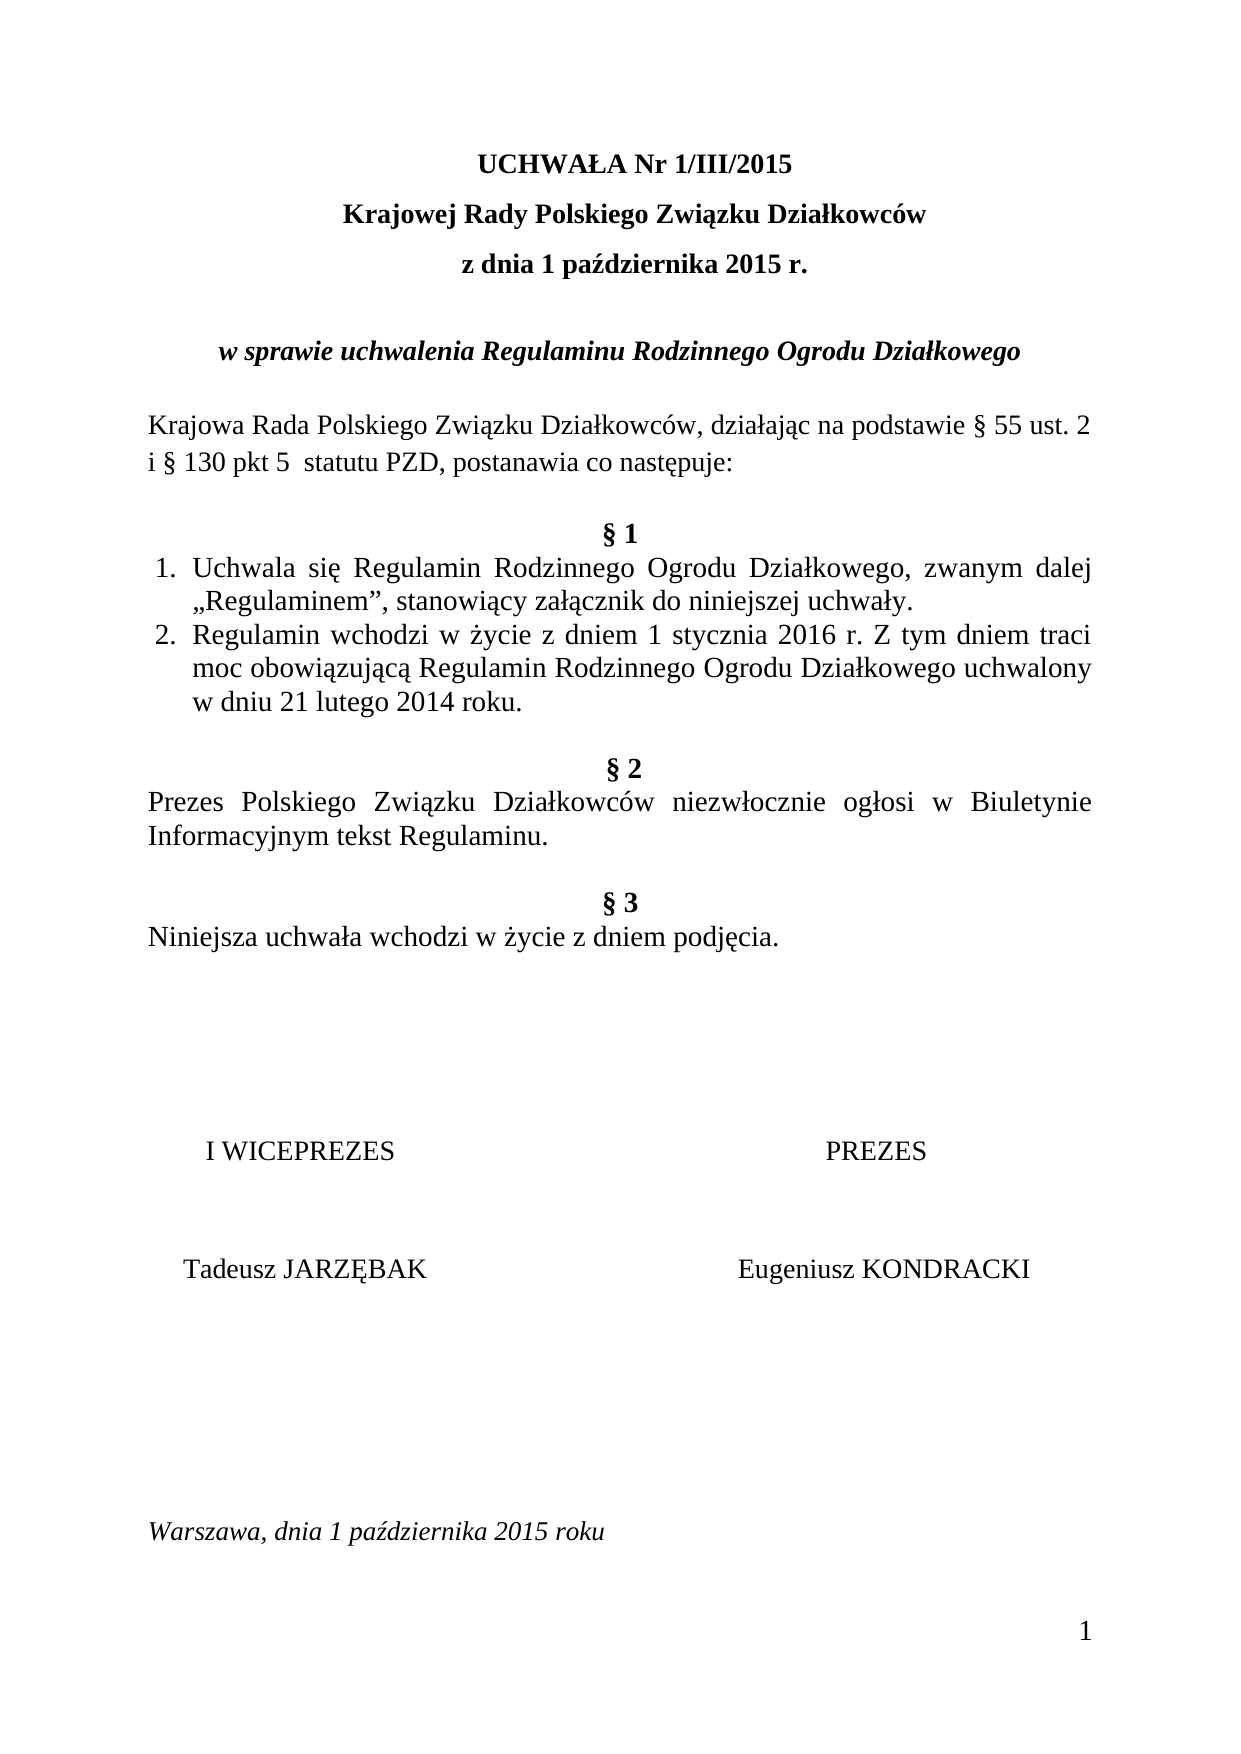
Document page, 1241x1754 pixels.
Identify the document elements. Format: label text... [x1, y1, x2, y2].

text z dnia 1 października 2015 r. [177, 247, 1093, 279]
text § 3 [148, 885, 1093, 919]
subtitle Regulamin wchodzi w życie z dniem 1 stycznia 2016 r. Z tym dniem traci moc obowiązującą Regulamin Rodzinnego Ogrodu Działkowego uchwalony w dniu 21 lutego 2014 roku. [154, 617, 1093, 717]
subtitle Uchwala się Regulamin Rodzinnego Ogrodu Działkowego, zwanym dalej „Regulaminem”, stanowiący załącznik do niniejszej uchwały. [154, 550, 1093, 617]
subtitle Warszawa, dnia 1 października 2015 roku [148, 1516, 1093, 1547]
text w sprawie uchwalenia Regulaminu Rodzinnego Ogrodu Działkowego [148, 334, 1093, 366]
text Krajowa Rada Polskiego Związku Działkowców, działając na podstawie § 55 ust. 2 i § 130 pkt 5 statutu PZD, postanawia co następuje: [148, 408, 1093, 478]
subtitle § 1 [148, 516, 1093, 550]
subtitle Tadeusz JARZĘBAK Eugeniusz KONDRACKI [148, 1252, 1093, 1284]
text Niniejsza uchwała wchodzi w życie z dniem podjęcia. [148, 919, 1093, 952]
text Krajowej Rady Polskiego Związku Działkowców [177, 197, 1093, 230]
text UCHWAŁA Nr 1/III/2015 [177, 148, 1093, 180]
text § 2 [148, 751, 1093, 784]
text I WICEPREZES PREZES [170, 1134, 1093, 1167]
text Prezes Polskiego Związku Działkowców niezwłocznie ogłosi w Biuletynie Informacyjnym tekst Regulaminu. [148, 784, 1093, 852]
